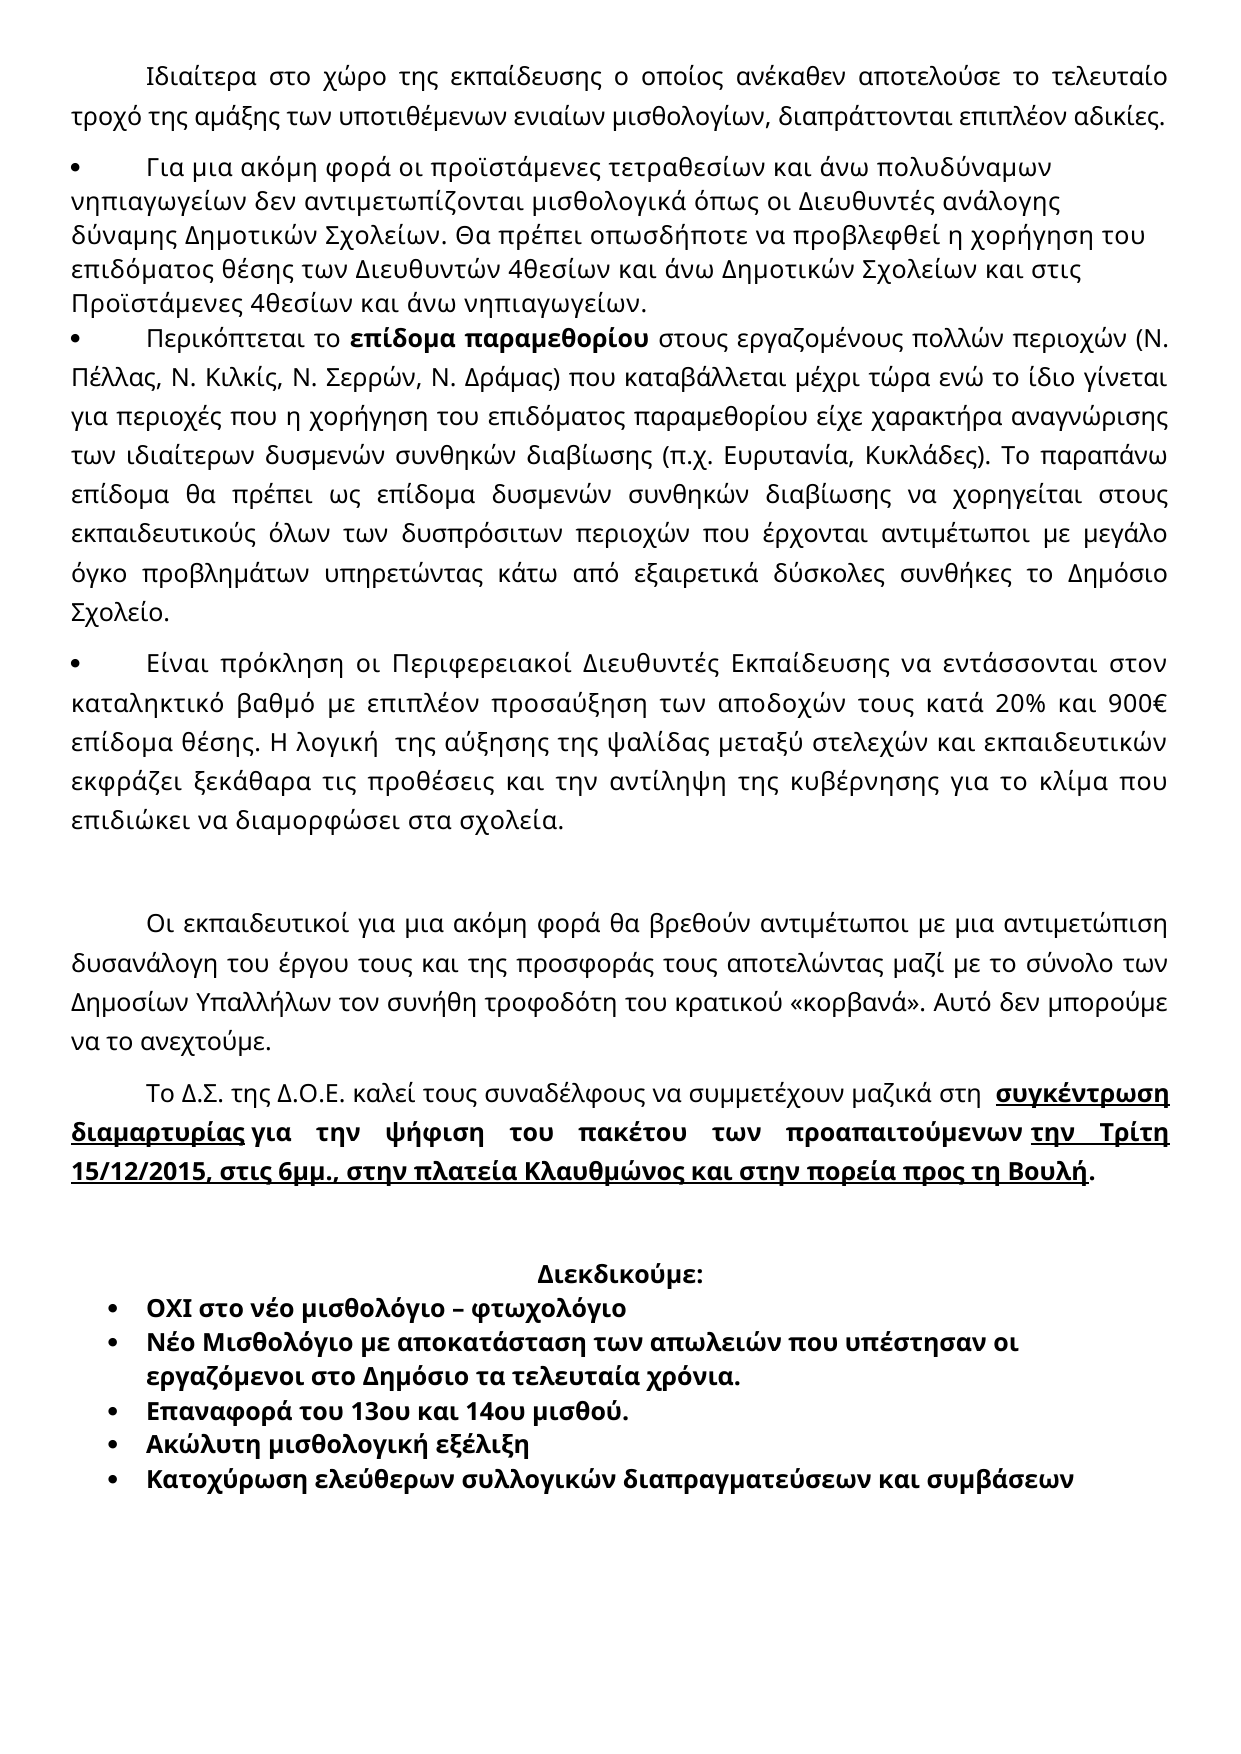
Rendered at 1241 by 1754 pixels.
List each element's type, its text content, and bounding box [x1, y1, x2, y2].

text Το Δ.Σ. της Δ.Ο.Ε. καλεί τους συναδέλφους να συμμετέχουν μαζικά στη συγκέντρωση διαμαρτυρίας για την ψήφιση του πακέτου των προαπαιτούμενων την Τρίτη 15/12/2015, στις 6μμ., στην πλατεία Κλαυθμώνος και στην πορεία προς τη Βουλή. [71, 1075, 1169, 1188]
text Οι εκπαιδευτικοί για μια ακόμη φορά θα βρεθούν αντιμέτωποι με μια αντιμετώπιση δυσανάλογη του έργου τους και της προσφοράς τους αποτελώντας μαζί με το σύνολο των Δημοσίων Υπαλλήλων τον συνήθη τροφοδότη του κρατικού «κορβανά». Αυτό δεν μπορούμε να το ανεχτούμε. [71, 906, 1169, 1058]
list Είναι πρόκληση οι Περιφερειακοί Διευθυντές Εκπαίδευσης να εντάσσονται στον καταληκτικό βαθμό με επιπλέον προσαύξηση των αποδοχών τους κατά 20% και 900€ επίδομα θέσης. Η λογική της αύξησης της ψαλίδας μεταξύ στελεχών και εκπαιδευτικών εκφράζει ξεκάθαρα τις προθέσεις και την αντίληψη της κυβέρνησης για το κλίμα που επιδιώκει να διαμορφώσει στα σχολεία. [71, 646, 1169, 837]
text Ιδιαίτερα στο χώρο της εκπαίδευσης ο οποίος ανέκαθεν αποτελούσε το τελευταίο τροχό της αμάξης των υποτιθέμενων ενιαίων μισθολογίων, διαπράττονται επιπλέον αδικίες. [71, 59, 1169, 132]
list Επαναφορά του 13ου και 14ου μισθού. [108, 1393, 1169, 1427]
list Για μια ακόμη φορά οι προϊστάμενες τετραθεσίων και άνω πολυδύναμων νηπιαγωγείων δεν αντιμετωπίζονται μισθολογικά όπως οι Διευθυντές ανάλογης δύναμης Δημοτικών Σχολείων. Θα πρέπει οπωσδήποτε να προβλεφθεί η χορήγηση του επιδόματος θέσης των Διευθυντών 4θεσίων και άνω Δημοτικών Σχολείων και στις Προϊστάμενες 4θεσίων και άνω νηπιαγωγείων. [71, 150, 1169, 320]
list Κατοχύρωση ελεύθερων συλλογικών διαπραγματεύσεων και συμβάσεων [108, 1461, 1169, 1495]
list Ακώλυτη μισθολογική εξέλιξη [108, 1427, 1169, 1461]
list ΟΧΙ στο νέο μισθολόγιο – φτωχολόγιο [108, 1291, 1169, 1325]
text Διεκδικούμε: [71, 1257, 1169, 1291]
list Περικόπτεται το επίδομα παραμεθορίου στους εργαζομένους πολλών περιοχών (Ν. Πέλλας, Ν. Κιλκίς, Ν. Σερρών, Ν. Δράμας) που καταβάλλεται μέχρι τώρα ενώ το ίδιο γίνεται για περιοχές που η χορήγηση του επιδόματος παραμεθορίου είχε χαρακτήρα αναγνώρισης των ιδιαίτερων δυσμενών συνθηκών διαβίωσης (π.χ. Ευρυτανία, Κυκλάδες). Το παραπάνω επίδομα θα πρέπει ως επίδομα δυσμενών συνθηκών διαβίωσης να χορηγείται στους εκπαιδευτικούς όλων των δυσπρόσιτων περιοχών που έρχονται αντιμέτωποι με μεγάλο όγκο προβλημάτων υπηρετώντας κάτω από εξαιρετικά δύσκολες συνθήκες το Δημόσιο Σχολείο. [71, 320, 1169, 628]
list Νέο Μισθολόγιο με αποκατάσταση των απωλειών που υπέστησαν οι εργαζόμενοι στο Δημόσιο τα τελευταία χρόνια. [108, 1325, 1169, 1393]
